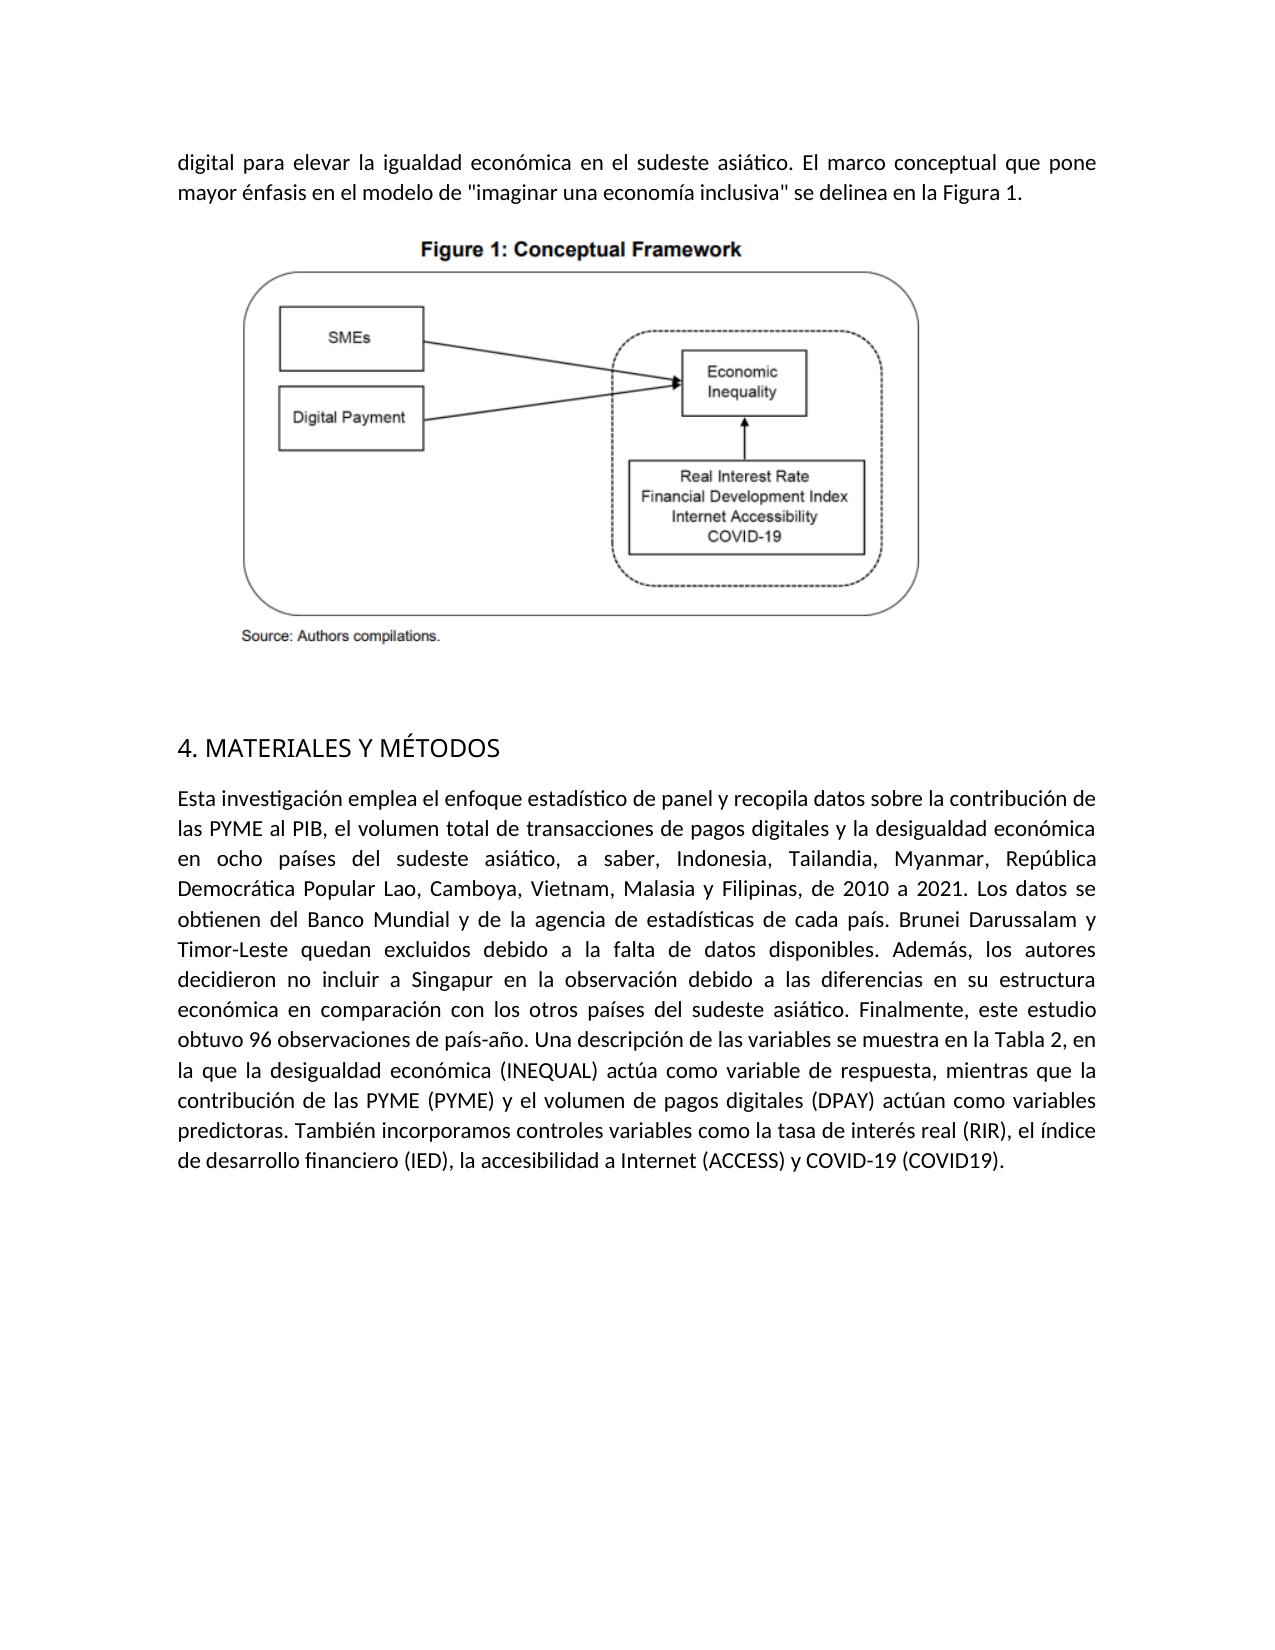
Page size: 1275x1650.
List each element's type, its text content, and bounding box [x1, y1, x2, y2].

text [177, 148, 1098, 206]
picture [177, 224, 973, 665]
text Esta investigación emplea el enfoque estadístico de panel y recopila datos sobre la contribución de las PYME al PIB, el volumen total de transacciones de pagos digitales y la desigualdad económica en ocho países del sudeste asiático, a saber, Indonesia, Tailandia, Myanmar, República Democrática Popular Lao, Camboya, Vietnam, Malasia y Filipinas, de 2010 a 2021. Los datos se obtienen del Banco Mundial y de la agencia de estadísticas de cada país. Brunei Darussalam y Timor-Leste quedan excluidos debido a la falta de datos disponibles. Además, los autores decidieron no incluir a Singapur en la observación debido a las diferencias en su estructura económica en comparación con los otros países del sudeste asiático. Finalmente, este estudio obtuvo 96 observaciones de país-año. Una descripción de las variables se muestra en la Tabla 2, en la que la desigualdad económica (INEQUAL) actúa como variable de respuesta, mientras que la contribución de las PYME (PYME) y el volumen de pagos digitales (DPAY) actúan como variables predictoras. También incorporamos controles variables como la tasa de interés real (RIR), el índice de desarrollo financiero (IED), la accesibilidad a Internet (ACCESS) y COVID-19 (COVID19). [177, 784, 1098, 1174]
text 4. MATERIALES Y MÉTODOS [177, 730, 1098, 764]
